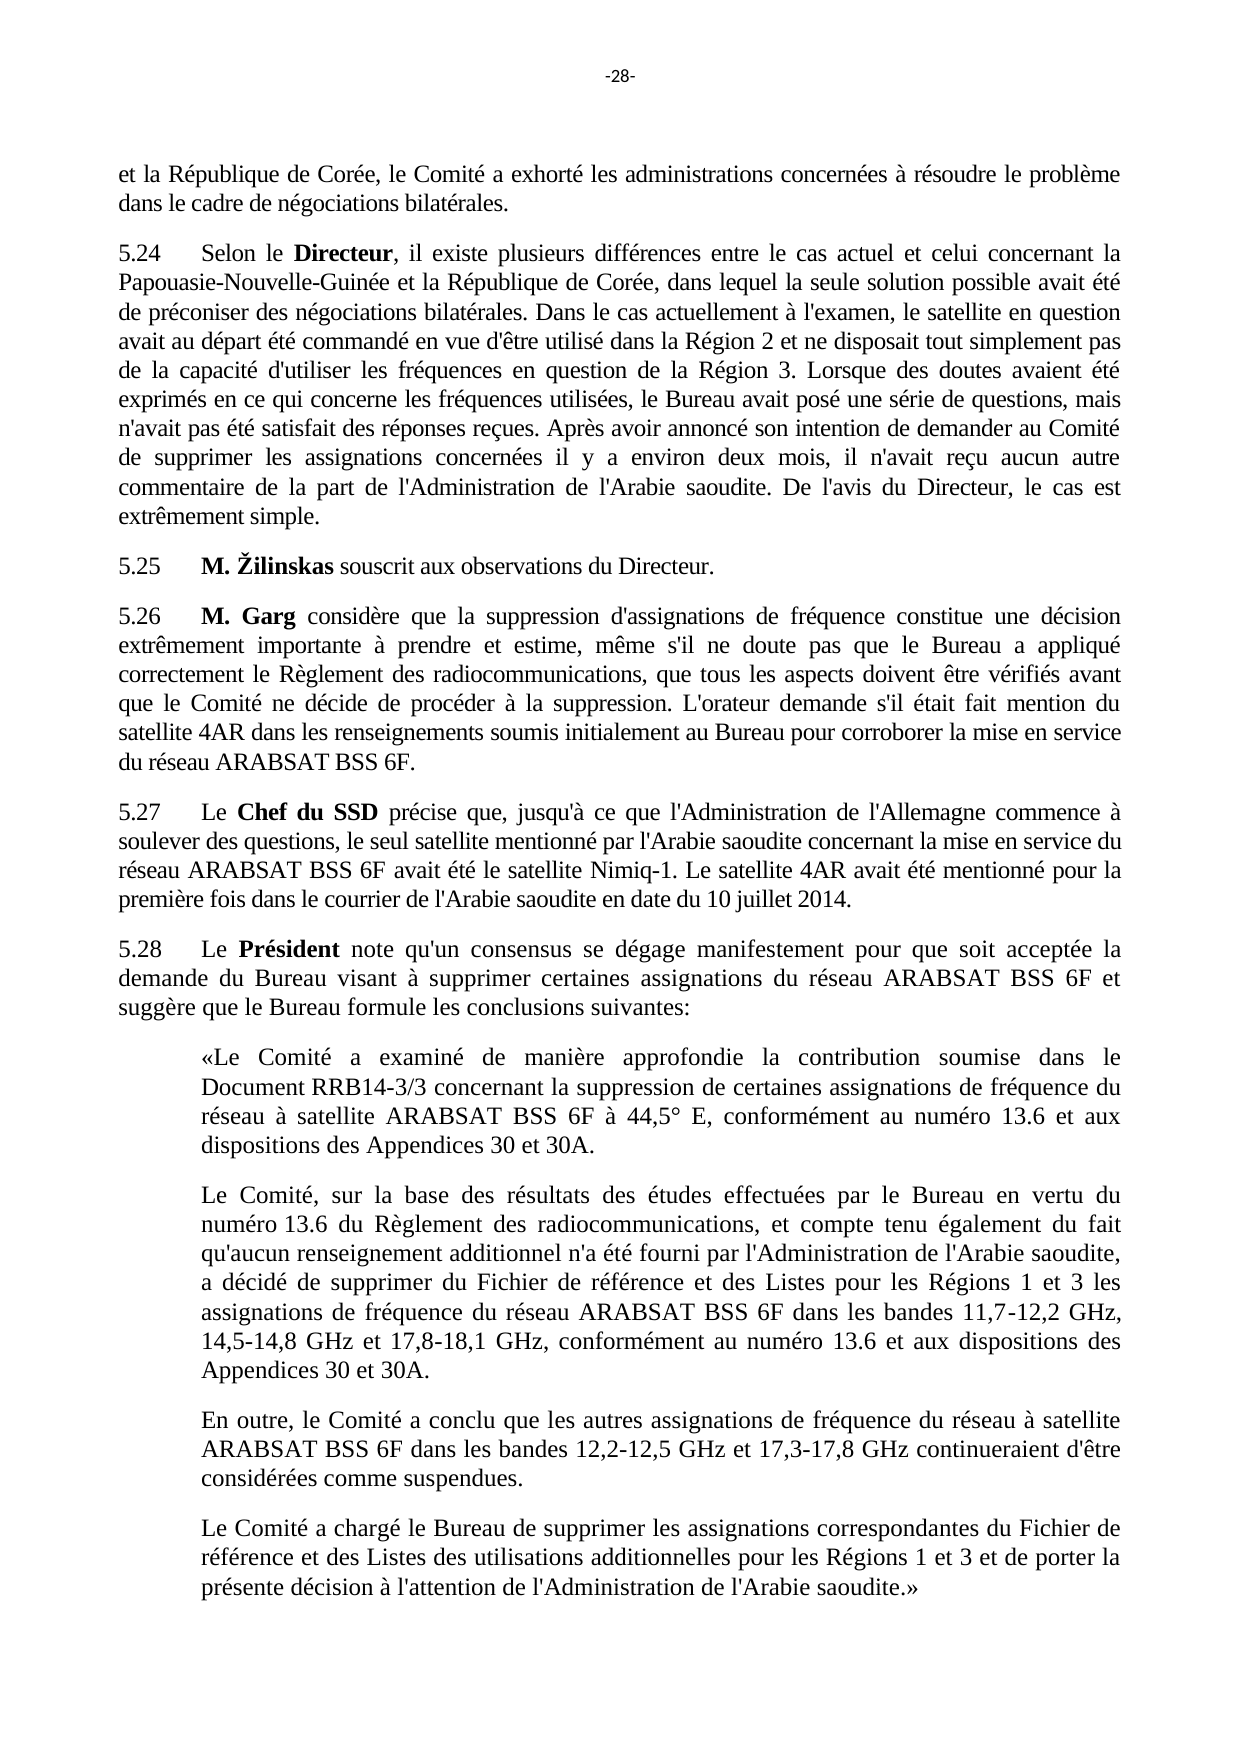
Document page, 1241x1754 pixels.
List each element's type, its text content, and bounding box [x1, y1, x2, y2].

text 5.25 M. Žilinskas souscrit aux observations du Directeur. [118, 551, 1122, 580]
text 5.27 Le Chef du SSD précise que, jusqu'à ce que l'Administration de l'Allemagne commence à soulever des questions, le seul satellite mentionné par l'Arabie saoudite concernant la mise en service du réseau ARABSAT BSS 6F avait été le satellite Nimiq-1. Le satellite 4AR avait été mentionné pour la première fois dans le courrier de l'Arabie saoudite en date du 10 juillet 2014. [118, 797, 1122, 913]
text 5.28 Le Président note qu'un consensus se dégage manifestement pour que soit acceptée la demande du Bureau visant à supprimer certaines assignations du réseau ARABSAT BSS 6F et suggère que le Bureau formule les conclusions suivantes: [118, 934, 1122, 1022]
text Le Comité, sur la base des résultats des études effectuées par le Bureau en vertu du numéro 13.6 du Règlement des radiocommunications, et compte tenu également du fait qu'aucun renseignement additionnel n'a été fourni par l'Administration de l'Arabie saoudite, a décidé de supprimer du Fichier de référence et des Listes pour les Régions 1 et 3 les assignations de fréquence du réseau ARABSAT BSS 6F dans les bandes 11,7-12,2 GHz, 14,5-14,8 GHz et 17,8-18,1 GHz, conformément au numéro 13.6 et aux dispositions des Appendices 30 et 30A. [118, 1180, 1122, 1384]
text Le Comité a chargé le Bureau de supprimer les assignations correspondantes du Fichier de référence et des Listes des utilisations additionnelles pour les Régions 1 et 3 et de porter la présente décision à l'attention de l'Administration de l'Arabie saoudite.» [118, 1513, 1122, 1601]
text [118, 159, 1122, 217]
text «Le Comité a examiné de manière approfondie la contribution soumise dans le Document RRB14-3/3 concernant la suppression de certaines assignations de fréquence du réseau à satellite ARABSAT BSS 6F à 44,5° E, conformément au numéro 13.6 et aux dispositions des Appendices 30 et 30A. [118, 1042, 1122, 1159]
text En outre, le Comité a conclu que les autres assignations de fréquence du réseau à satellite ARABSAT BSS 6F dans les bandes 12,2-12,5 GHz et 17,3-17,8 GHz continueraient d'être considérées comme suspendues. [118, 1405, 1122, 1492]
text 5.24 Selon le Directeur, il existe plusieurs différences entre le cas actuel et celui concernant la Papouasie-Nouvelle-Guinée et la République de Corée, dans lequel la seule solution possible avait été de préconiser des négociations bilatérales. Dans le cas actuellement à l'examen, le satellite en question avait au départ été commandé en vue d'être utilisé dans la Région 2 et ne disposait tout simplement pas de la capacité d'utiliser les fréquences en question de la Région 3. Lorsque des doutes avaient été exprimés en ce qui concerne les fréquences utilisées, le Bureau avait posé une série de questions, mais n'avait pas été satisfait des réponses reçues. Après avoir annoncé son intention de demander au Comité de supprimer les assignations concernées il y a environ deux mois, il n'avait reçu aucun autre commentaire de la part de l'Administration de l'Arabie saoudite. De l'avis du Directeur, le cas est extrêmement simple. [118, 238, 1122, 530]
text 5.26 M. Garg considère que la suppression d'assignations de fréquence constitue une décision extrêmement importante à prendre et estime, même s'il ne doute pas que le Bureau a appliqué correctement le Règlement des radiocommunications, que tous les aspects doivent être vérifiés avant que le Comité ne décide de procéder à la suppression. L'orateur demande s'il était fait mention du satellite 4AR dans les renseignements soumis initialement au Bureau pour corroborer la mise en service du réseau ARABSAT BSS 6F. [118, 601, 1122, 776]
